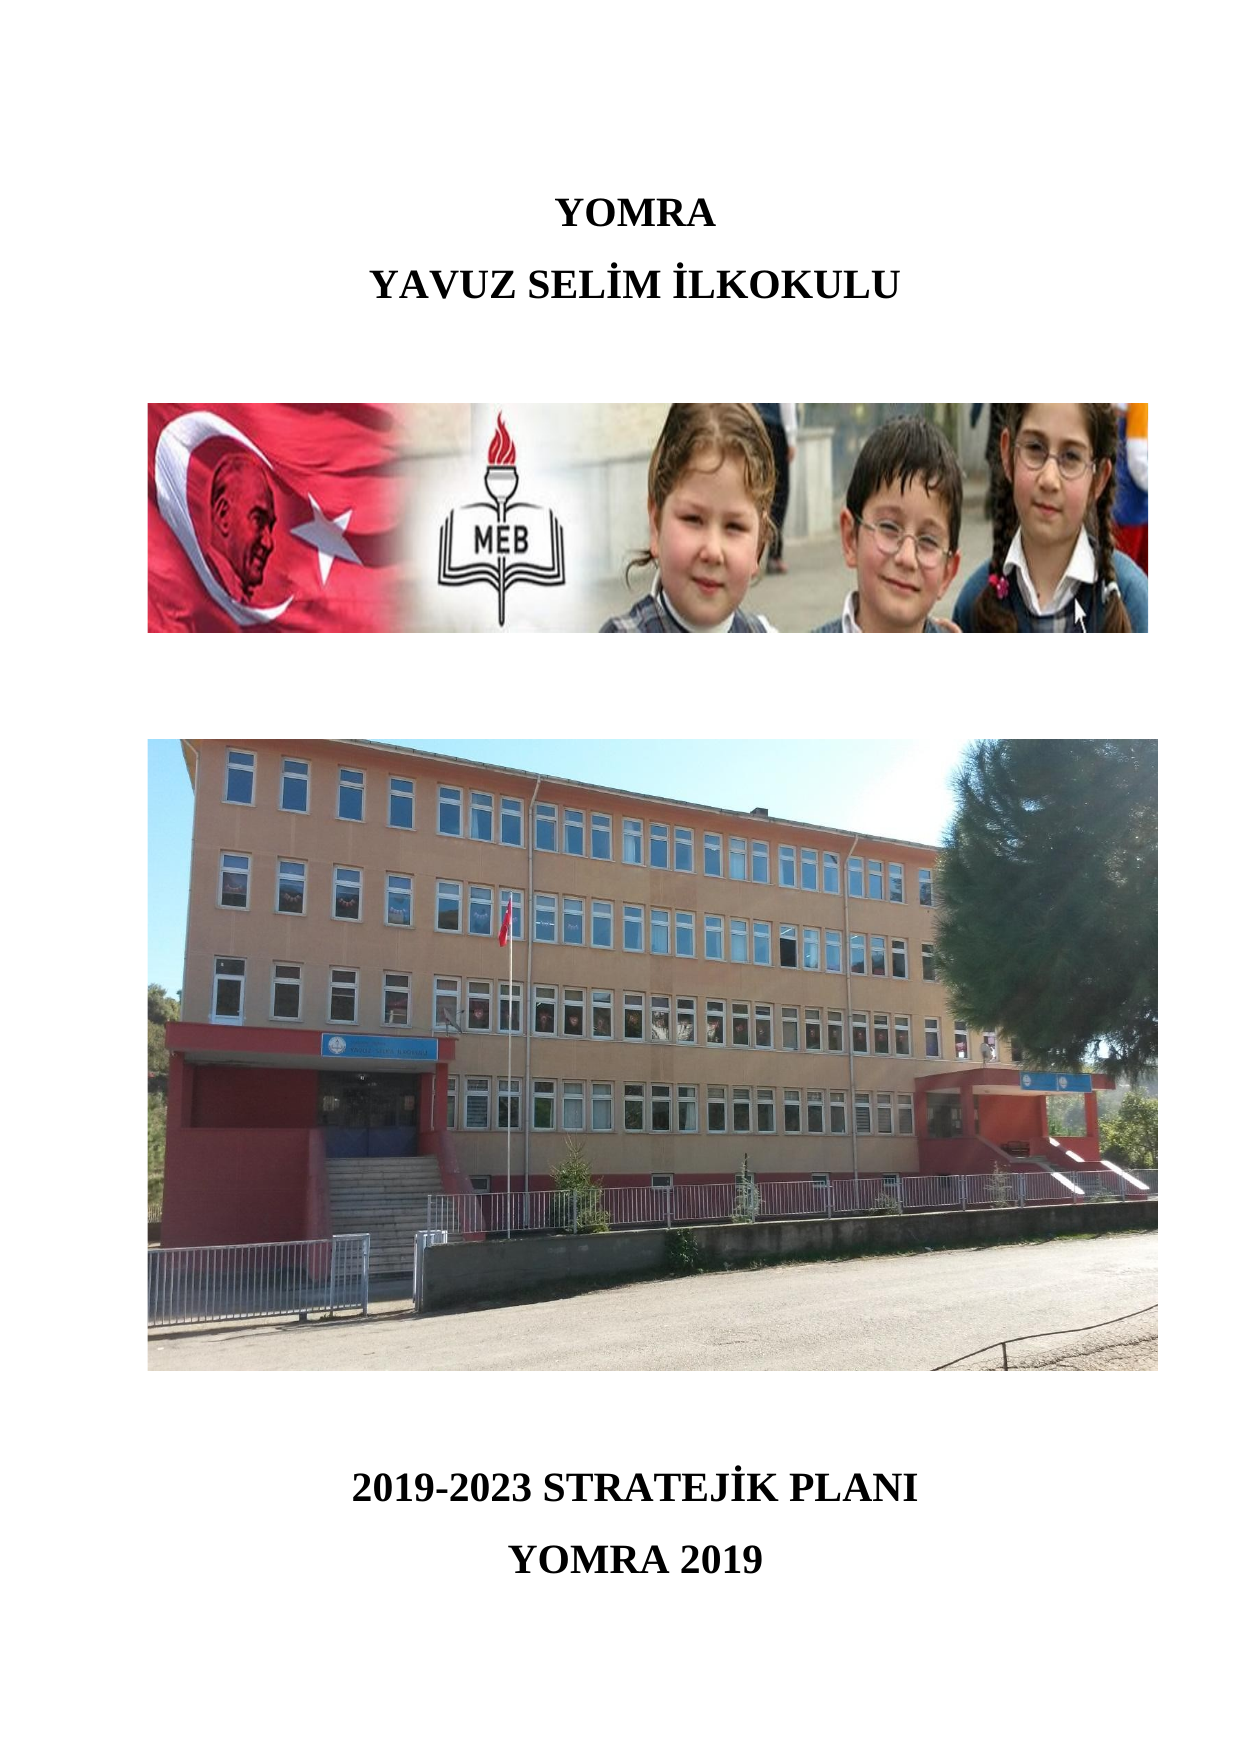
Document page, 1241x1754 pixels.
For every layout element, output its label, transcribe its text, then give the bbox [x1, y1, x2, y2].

text 2019-2023 STRATEJİK PLANI [349, 1462, 921, 1510]
text YOMRA 2019 [349, 1534, 921, 1582]
picture [147, 403, 1149, 633]
picture [147, 739, 1158, 1371]
text YOMRA [349, 188, 921, 236]
text YAVUZ SELİM İLKOKULU [349, 260, 921, 308]
